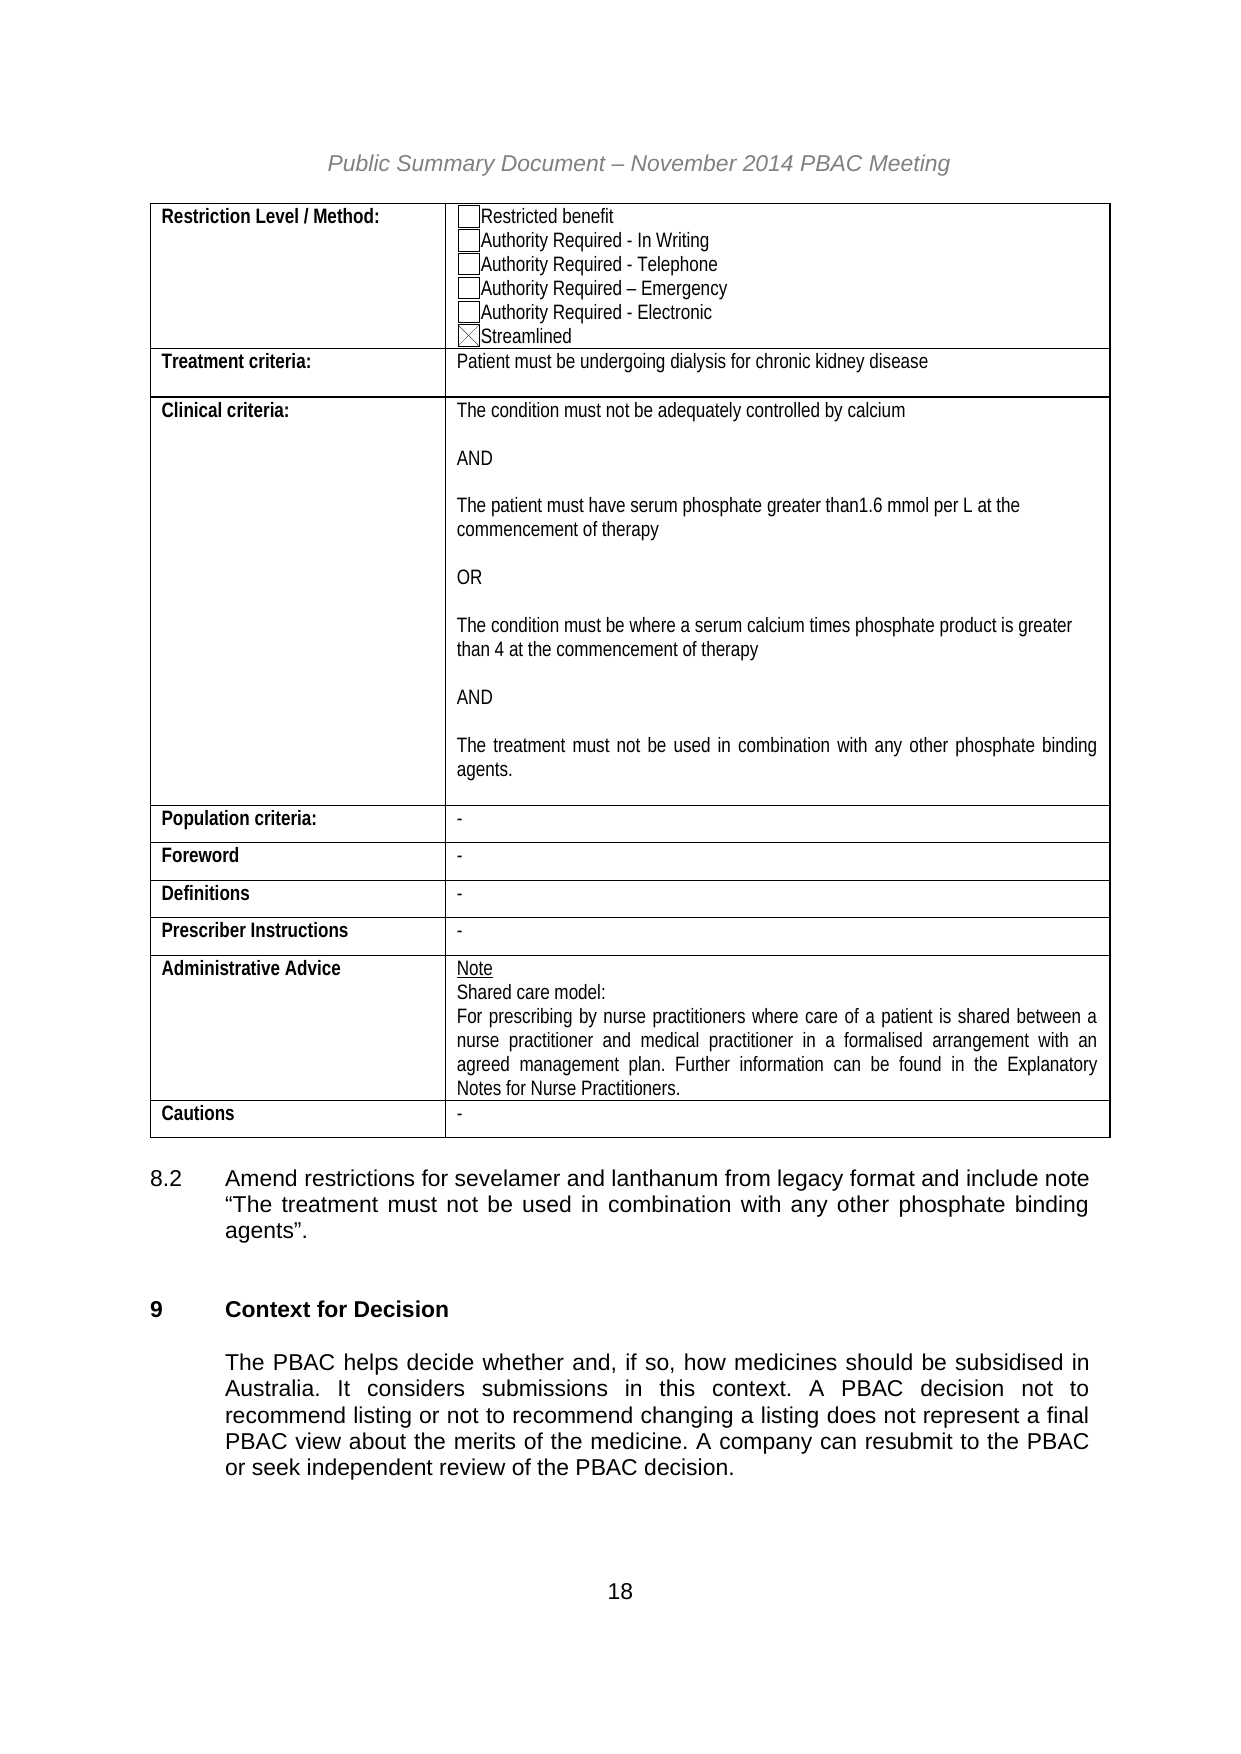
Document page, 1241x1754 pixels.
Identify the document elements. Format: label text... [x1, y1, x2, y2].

table_cell Definitions [151, 881, 445, 917]
table_cell Prescriber Instructions [151, 918, 445, 955]
table_cell - [446, 843, 1109, 880]
table_cell Treatment criteria: [151, 349, 445, 396]
table_cell Patient must be undergoing dialysis for chronic kidney disease [446, 349, 1109, 396]
table_cell Clinical criteria: [151, 398, 445, 805]
table_cell Restriction Level / Method: [151, 204, 445, 347]
table_cell Population criteria: [151, 806, 445, 842]
list Amend restrictions for sevelamer and lanthanum from legacy format and include note “The treatment must not be used in combination with any other phosphate binding agents”. [150, 1164, 1090, 1243]
text The PBAC helps decide whether and, if so, how medicines should be subsidised in Australia. It considers submissions in this context. A PBAC decision not to recommend listing or not to recommend changing a listing does not represent a final PBAC view about the merits of the medicine. A company can resubmit to the PBAC or seek independent review of the PBAC decision. [225, 1349, 1090, 1481]
table_cell - [446, 806, 1109, 842]
table_cell Cautions [151, 1101, 445, 1137]
list Context for Decision [150, 1296, 1090, 1323]
table_cell - [446, 918, 1109, 955]
table_cell - [446, 1101, 1109, 1137]
table_cell - [446, 881, 1109, 917]
table_cell Foreword [151, 843, 445, 880]
table_cell Note Shared care model: For prescribing by nurse practitioners where care of a patient is shared between a nurse practitioner and medical practitioner in a formalised arrangement with an agreed management plan. Further information can be found in the Explanatory Notes for Nurse Practitioners. [446, 956, 1109, 1099]
table_cell Restricted benefit Authority Required - In Writing Authority Required - Telephone Authority Required – Emergency Authority Required - Electronic Streamlined [446, 204, 1109, 347]
table_cell The condition must not be adequately controlled by calcium AND The patient must have serum phosphate greater than1.6 mmol per L at the commencement of therapy OR The condition must be where a serum calcium times phosphate product is greater than 4 at the commencement of therapy AND The treatment must not be used in combination with any other phosphate binding agents. [446, 398, 1109, 805]
table_cell Administrative Advice [151, 956, 445, 1099]
